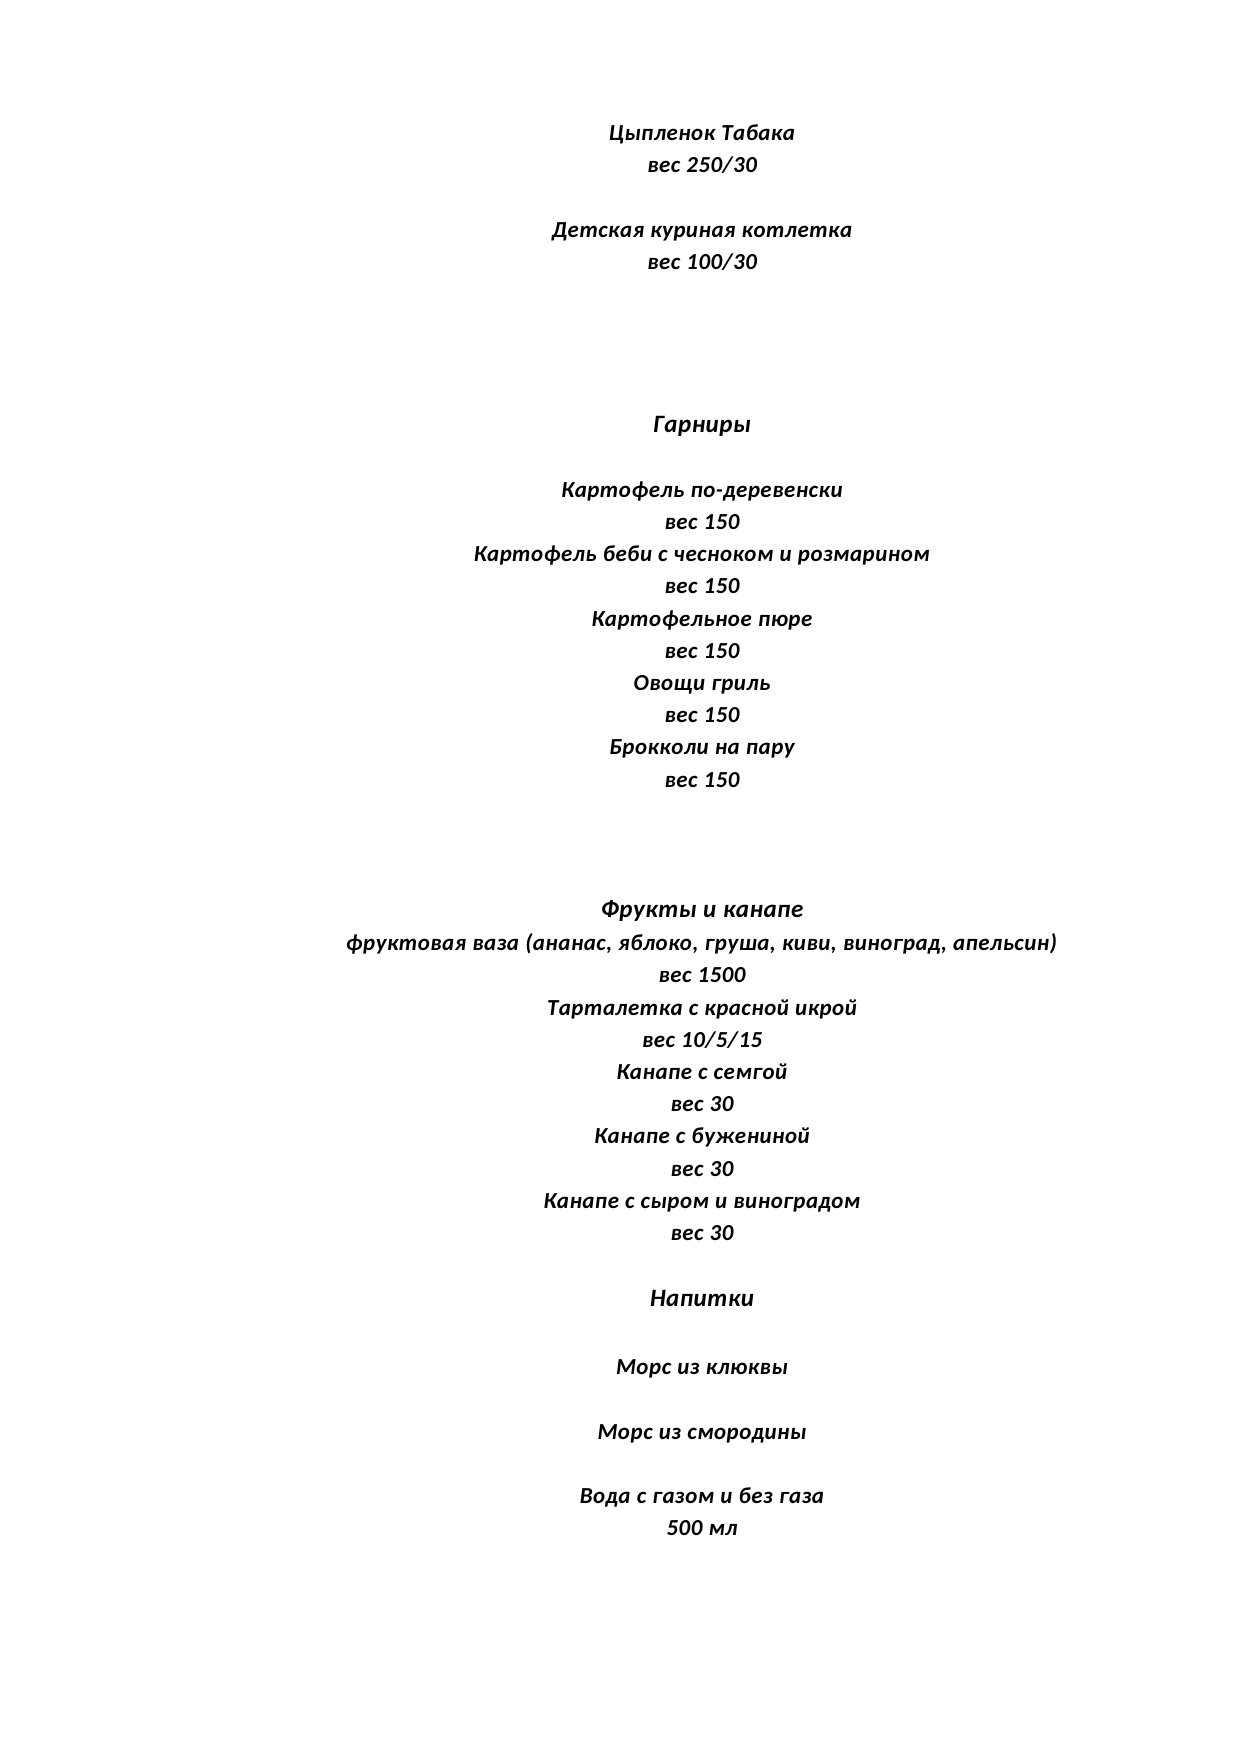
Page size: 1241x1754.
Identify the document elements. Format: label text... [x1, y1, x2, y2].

list Канапе с сыром и виноградом [252, 1186, 1152, 1214]
list Вода с газом и без газа [252, 1481, 1152, 1509]
list вес 1500 [252, 961, 1152, 989]
list Морс из смородины [252, 1417, 1152, 1445]
list Картофель по-деревенски [252, 475, 1152, 503]
list Тарталетка с красной икрой [252, 993, 1152, 1021]
list вес 150 [252, 765, 1152, 793]
list Фрукты и канапе [252, 893, 1152, 924]
list Овощи гриль [252, 668, 1152, 696]
list 500 мл [252, 1513, 1152, 1541]
list вес 100/30 [252, 247, 1152, 275]
list вес 150 [252, 636, 1152, 664]
list вес 250/30 [252, 150, 1152, 178]
list Гарниры [252, 408, 1152, 438]
list Картофель беби с чесноком и розмарином [252, 539, 1152, 567]
list вес 150 [252, 572, 1152, 599]
list вес 30 [252, 1154, 1152, 1182]
list вес 150 [252, 507, 1152, 535]
list вес 10/5/15 [252, 1025, 1152, 1053]
list Морс из клюквы [252, 1352, 1152, 1381]
list Брокколи на пару [252, 732, 1152, 761]
list Канапе с бужениной [252, 1122, 1152, 1149]
list Цыпленок Табака [252, 118, 1152, 146]
list вес 30 [252, 1089, 1152, 1117]
list фруктовая ваза (ананас, яблоко, груша, киви, виноград, апельсин) [252, 928, 1152, 956]
list вес 30 [252, 1218, 1152, 1246]
list Канапе с семгой [252, 1057, 1152, 1085]
list Напитки [252, 1282, 1152, 1313]
list вес 150 [252, 700, 1152, 728]
list Картофельное пюре [252, 604, 1152, 632]
list Детская куриная котлетка [252, 215, 1152, 243]
